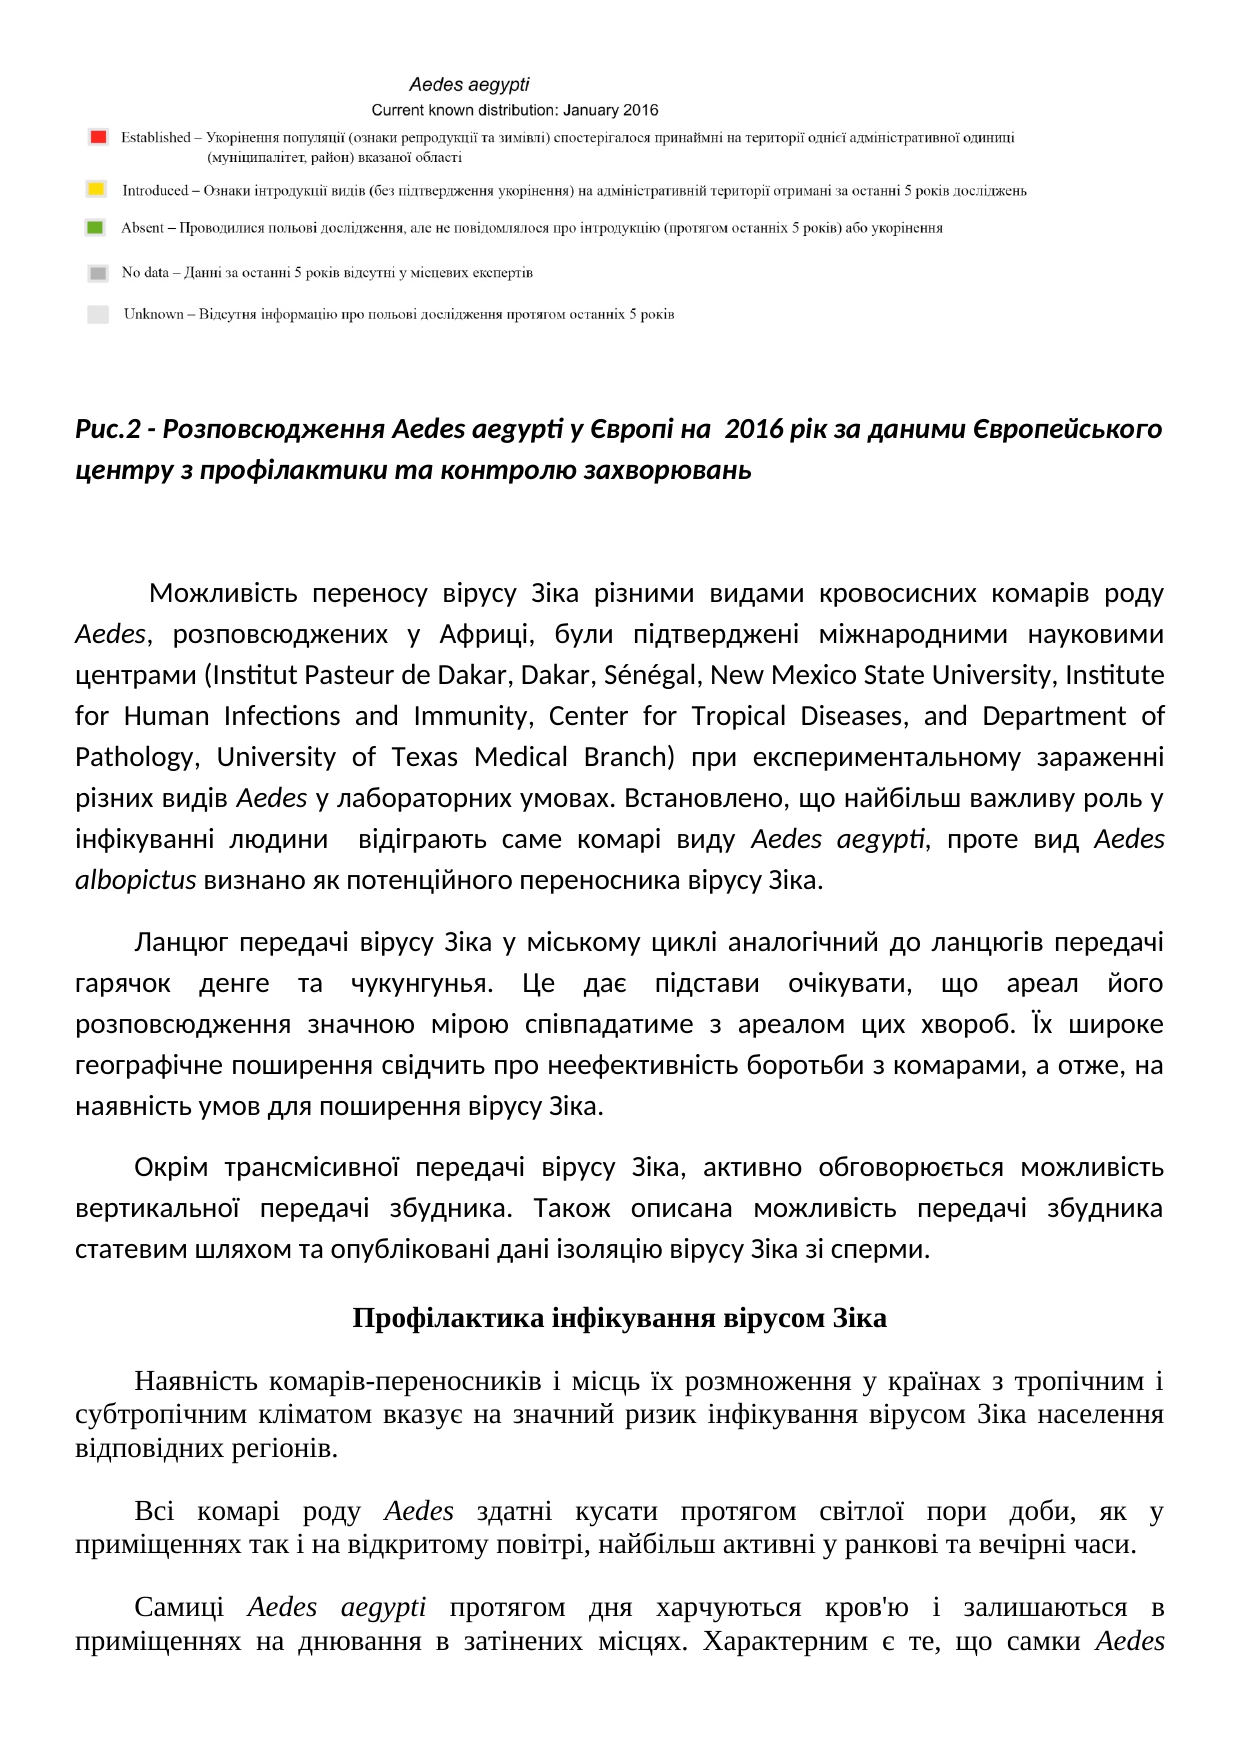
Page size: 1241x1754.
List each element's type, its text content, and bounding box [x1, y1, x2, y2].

text Профілактика інфікування вірусом Зіка [75, 1300, 1165, 1334]
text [75, 1589, 1165, 1656]
text Можливість переносу вірусу Зіка різними видами кровосисних комарів роду Aedes, розповсюджених у Африці, були підтверджені міжнародними науковими центрами (Institut Pasteur de Dakar, Dakar, Sénégal, New Mexico State University, Institute for Human Infections and Immunity, Center for Tropical Diseases, and Department of Pathology, University of Texas Medical Branch) при експериментальному зараженні різних видів Aedes у лабораторних умовах. Встановлено, що найбільш важливу роль у інфікуванні людини відіграють саме комарі виду Aedes aegypti, проте вид Aedes albopictus визнано як потенційного переносника вірусу Зіка. [75, 574, 1165, 897]
text Наявність комарів-переносників і місць їх розмноження у країнах з тропічним і субтропічним кліматом вказує на значний ризик інфікування вірусом Зіка населення відповідних регіонів. [75, 1363, 1165, 1464]
text Всі комарі роду Aedes здатні кусати протягом світлої пори доби, як у приміщеннях так і на відкритому повітрі, найбільш активні у ранкові та вечірні часи. [75, 1493, 1165, 1560]
text Окрім трансмісивної передачі вірусу Зіка, активно обговорюється можливість вертикальної передачі збудника. Також описана можливість передачі збудника статевим шляхом та опубліковані дані ізоляцію вірусу Зіка зі сперми. [75, 1148, 1165, 1266]
text Ланцюг передачі вірусу Зіка у міському циклі аналогічний до ланцюгів передачі гарячок денге та чукунгунья. Це дає підстави очікувати, що ареал його розповсюдження значною мірою співпадатиме з ареалом цих хвороб. Їх широке географічне поширення свідчить про неефективність боротьби з комарами, а отже, на наявність умов для поширення вірусу Зіка. [75, 923, 1165, 1122]
picture [75, 75, 1050, 386]
text Рис.2 - Розповсюдження Aedes aegypti у Європі на 2016 рік за даними Європейського центру з профілактики та контролю захворювань [75, 410, 1165, 487]
